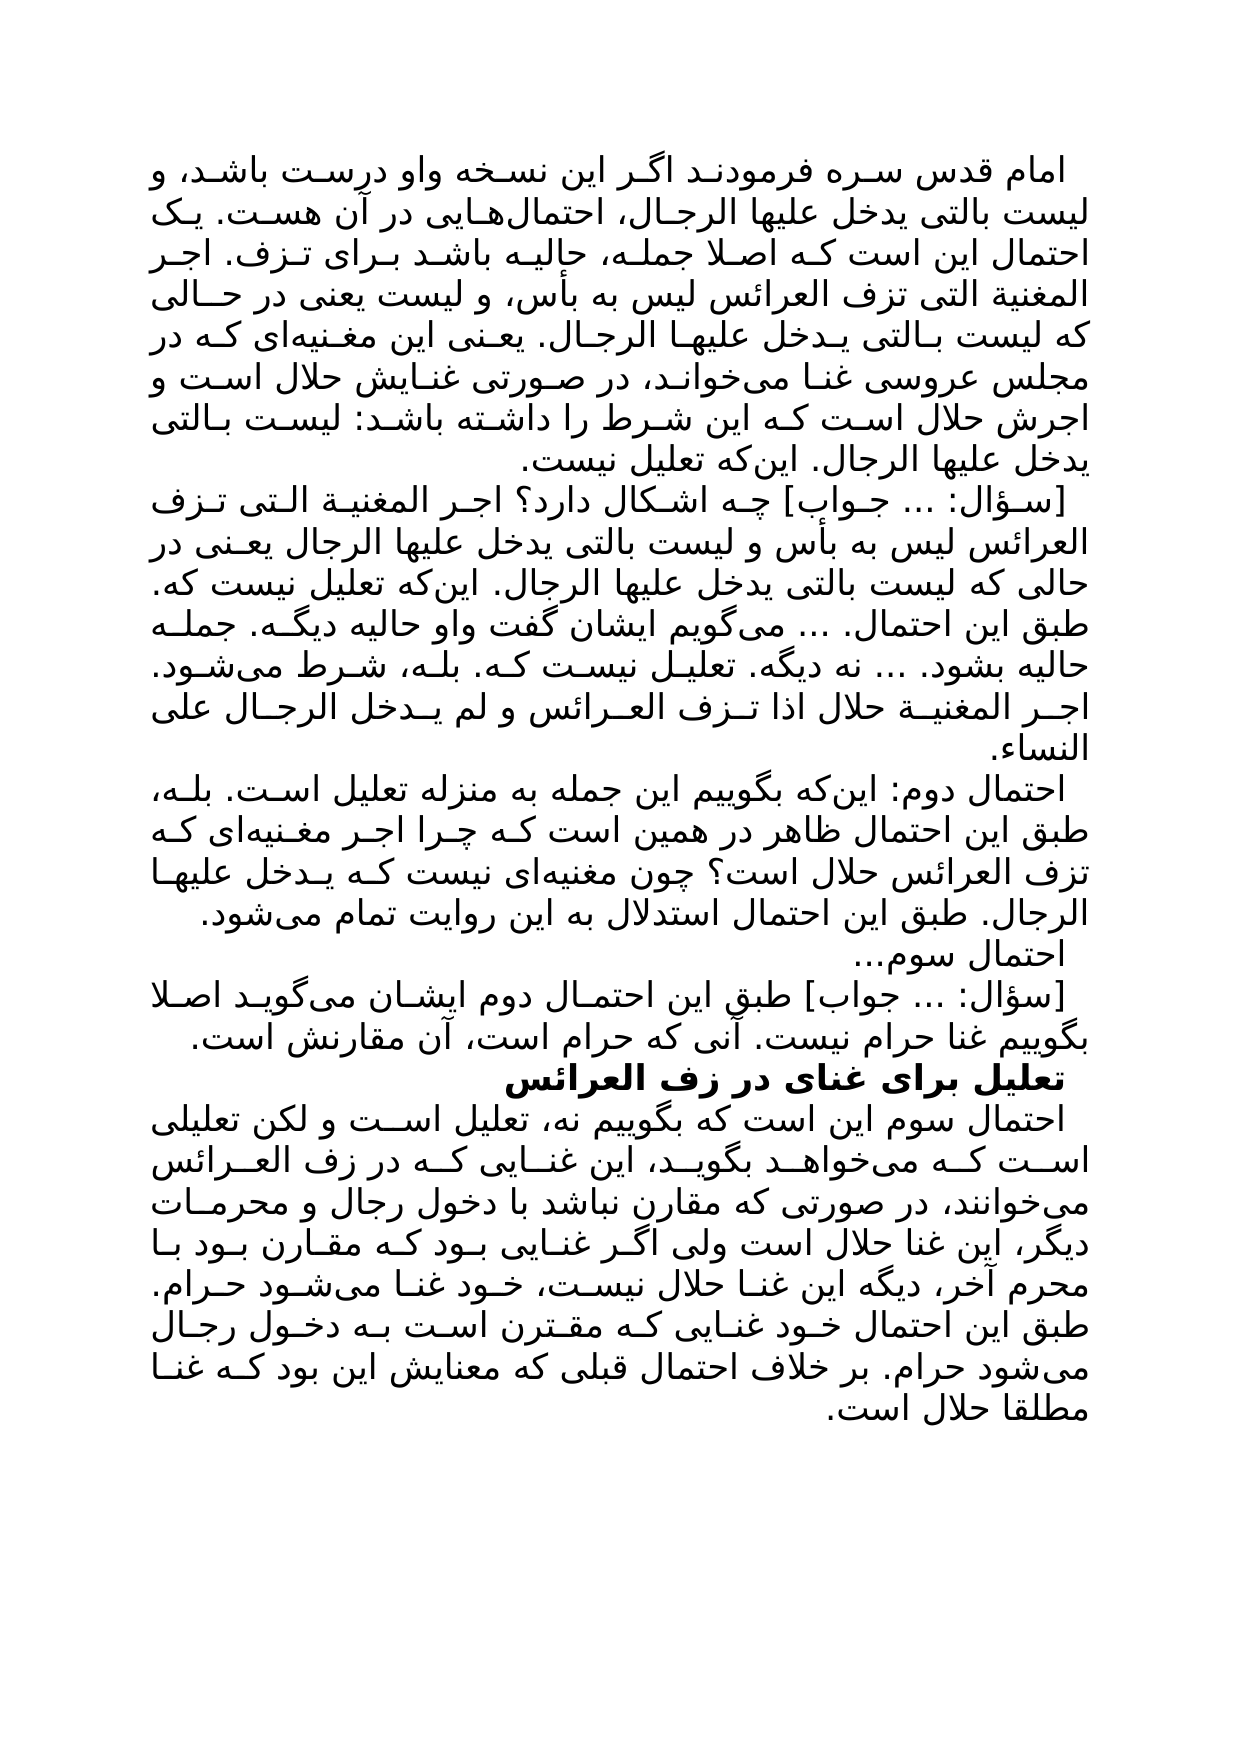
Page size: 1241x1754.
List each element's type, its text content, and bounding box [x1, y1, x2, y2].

text [سؤال: ... جواب] چه اشکال دارد؟ اجر المغنیة التی تزف العرائس لیس به بأس و لیست بالتی یدخل علیها الرجال یعنی در حالی که لیست بالتی یدخل علیها الرجال. این‌که تعلیل نیست که. طبق این احتمال. ... می‌‌گویم ایشان گفت واو حالیه دیگه. جمله حالیه بشود. ... نه دیگه. تعلیل نیست که. بله، شرط می‌‌شود. اجر المغنیة حلال اذا تزف العرائس و لم یدخل الرجال علی النساء. [150, 480, 1090, 769]
text امام قدس سره فرمودند اگر این نسخه واو درست باشد، و لیست بالتی یدخل علیها الرجال، احتمال‌هایی در آن هست. یک احتمال این است که اصلا جمله، حالیه باشد برای تزف. اجر المغنیة التی تزف العرائس لیس به بأس، و لیست یعنی در حالی که لیست بالتی یدخل علیها الرجال. یعنی این مغنیه‌ای که در مجلس عروسی غنا می‌‌خواند، ‌در صورتی غنایش حلال است و اجرش حلال است که این شرط را داشته باشد: لیست بالتی یدخل علیها الرجال. این‌که تعلیل نیست. [150, 150, 1090, 480]
subtitle تعلیل برای غنای در زف العرائس [150, 1057, 1090, 1099]
text احتمال دوم: این‌که بگوییم این جمله به منزله تعلیل است. بله، طبق این احتمال ظاهر در همین است که چرا اجر مغنیه‌ای که تزف العرائس حلال است؟ چون مغنیه‌ای نیست که یدخل علیها الرجال. طبق این احتمال استدلال به این روایت تمام می‌‌شود. [150, 769, 1090, 934]
text احتمال سوم این است که بگوییم نه، تعلیل است و لکن تعلیلی است که می‌‌خواهد بگوید، این غنایی که در زف العرائس می‌‌خوانند، ‌در صورتی که مقارن نباشد با دخول رجال و محرمات دیگر، این غنا حلال است ولی اگر غنایی بود که مقارن بود با محرم آخر، دیگه این غنا حلال نیست، خود غنا می‌‌شود حرام. طبق این احتمال خود غنایی که مقترن است به دخول رجال می‌‌شود حرام. بر خلاف احتمال قبلی که معنایش این بود که غنا مطلقا حلال است. [150, 1099, 1090, 1429]
text احتمال سوم... [150, 934, 1090, 975]
text [سؤال: ... جواب] طبق این احتمال دوم ایشان می‌‌گوید اصلا بگوییم غنا حرام نیست. آنی که حرام است، ‌آن مقارنش است. [150, 975, 1090, 1057]
